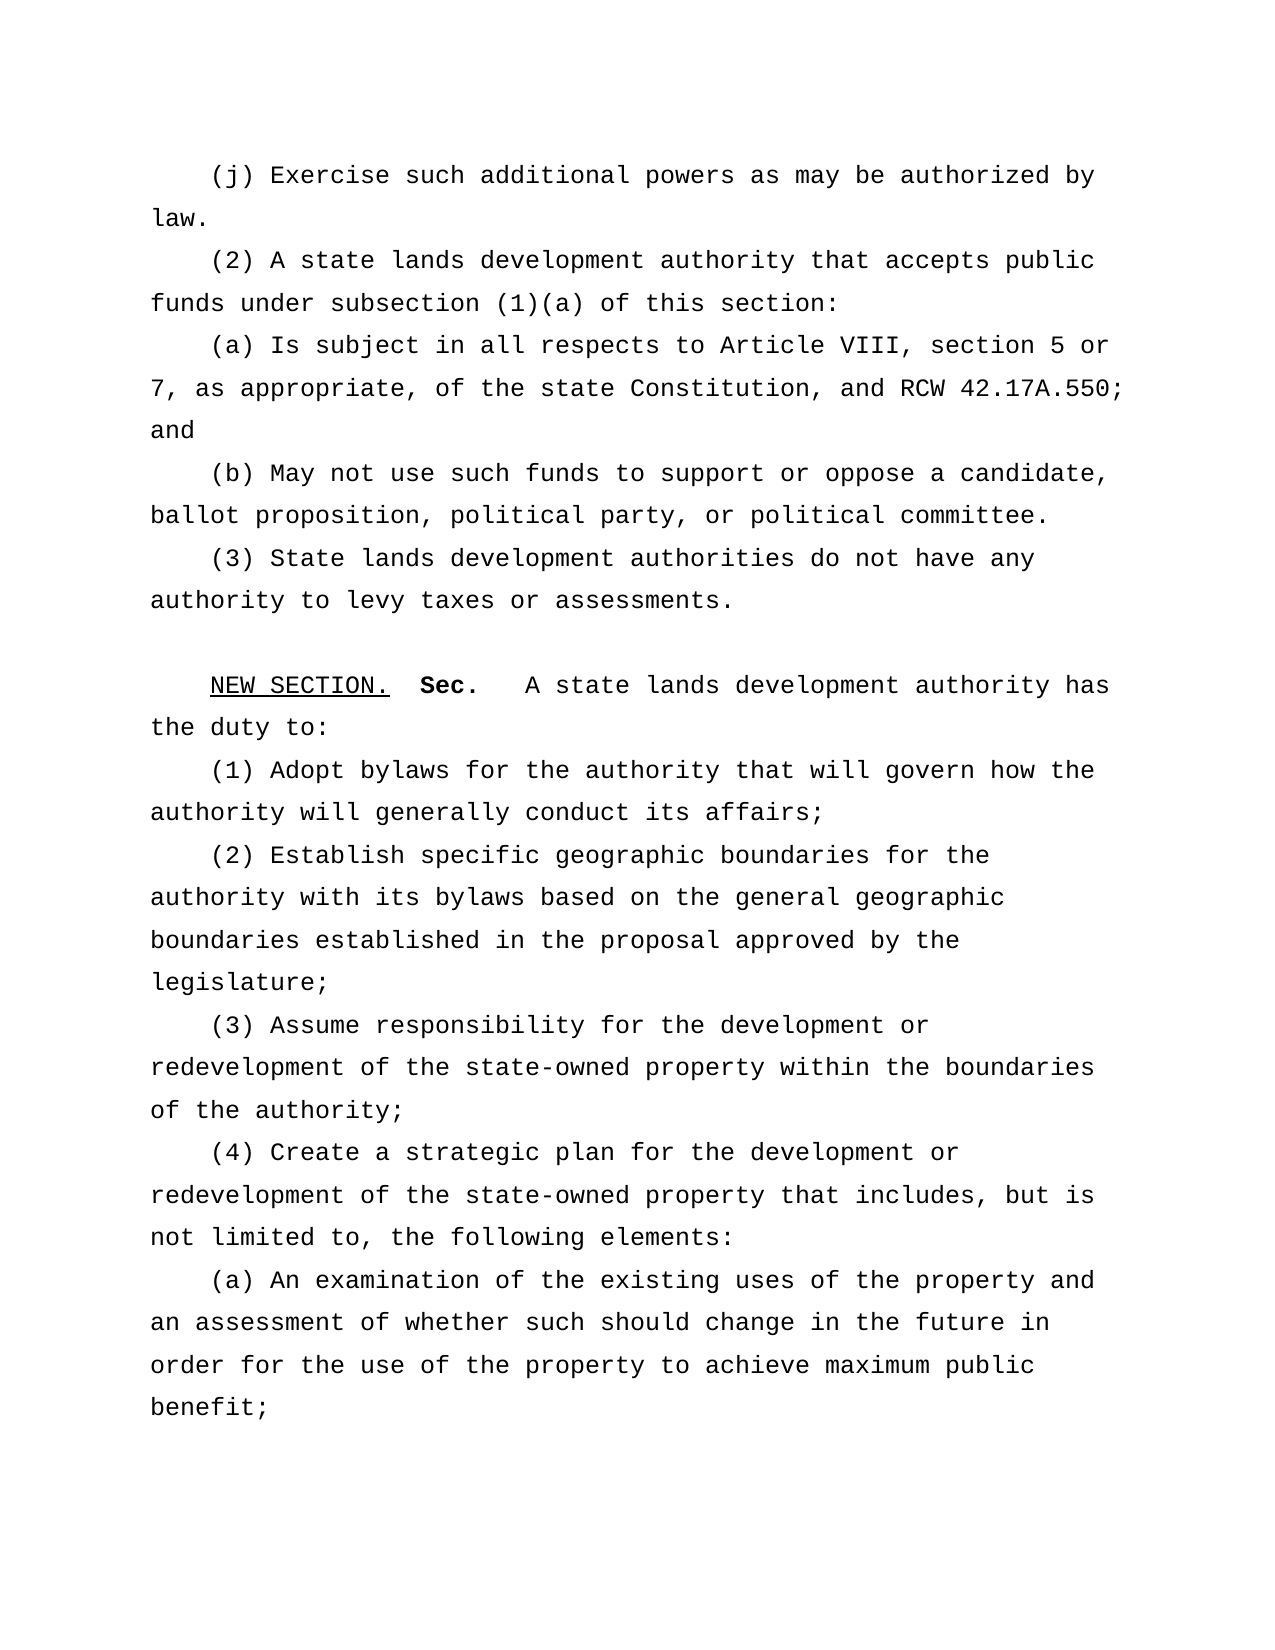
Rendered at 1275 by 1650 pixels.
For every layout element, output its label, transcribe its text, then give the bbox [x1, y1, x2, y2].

text (2) Establish specific geographic boundaries for the authority with its bylaws based on the general geographic boundaries established in the proposal approved by the legislature; [150, 829, 1125, 999]
text (3) Assume responsibility for the development or redevelopment of the state-owned property within the boundaries of the authority; [150, 999, 1125, 1127]
text (b) May not use such funds to support or oppose a candidate, ballot proposition, political party, or political committee. [150, 447, 1125, 532]
text (2) A state lands development authority that accepts public funds under subsection (1)(a) of this section: [150, 235, 1125, 320]
text (a) An examination of the existing uses of the property and an assessment of whether such should change in the future in order for the use of the property to achieve maximum public benefit; [150, 1254, 1125, 1424]
text NEW SECTION. Sec. A state lands development authority has the duty to: [150, 659, 1125, 744]
text (1) Adopt bylaws for the authority that will govern how the authority will generally conduct its affairs; [150, 744, 1125, 829]
text (4) Create a strategic plan for the development or redevelopment of the state-owned property that includes, but is not limited to, the following elements: [150, 1127, 1125, 1254]
text (3) State lands development authorities do not have any authority to levy taxes or assessments. [150, 532, 1125, 617]
text (a) Is subject in all respects to Article VIII, section 5 or 7, as appropriate, of the state Constitution, and RCW 42.17A.550; and [150, 320, 1125, 447]
text (j) Exercise such additional powers as may be authorized by law. [150, 150, 1125, 235]
